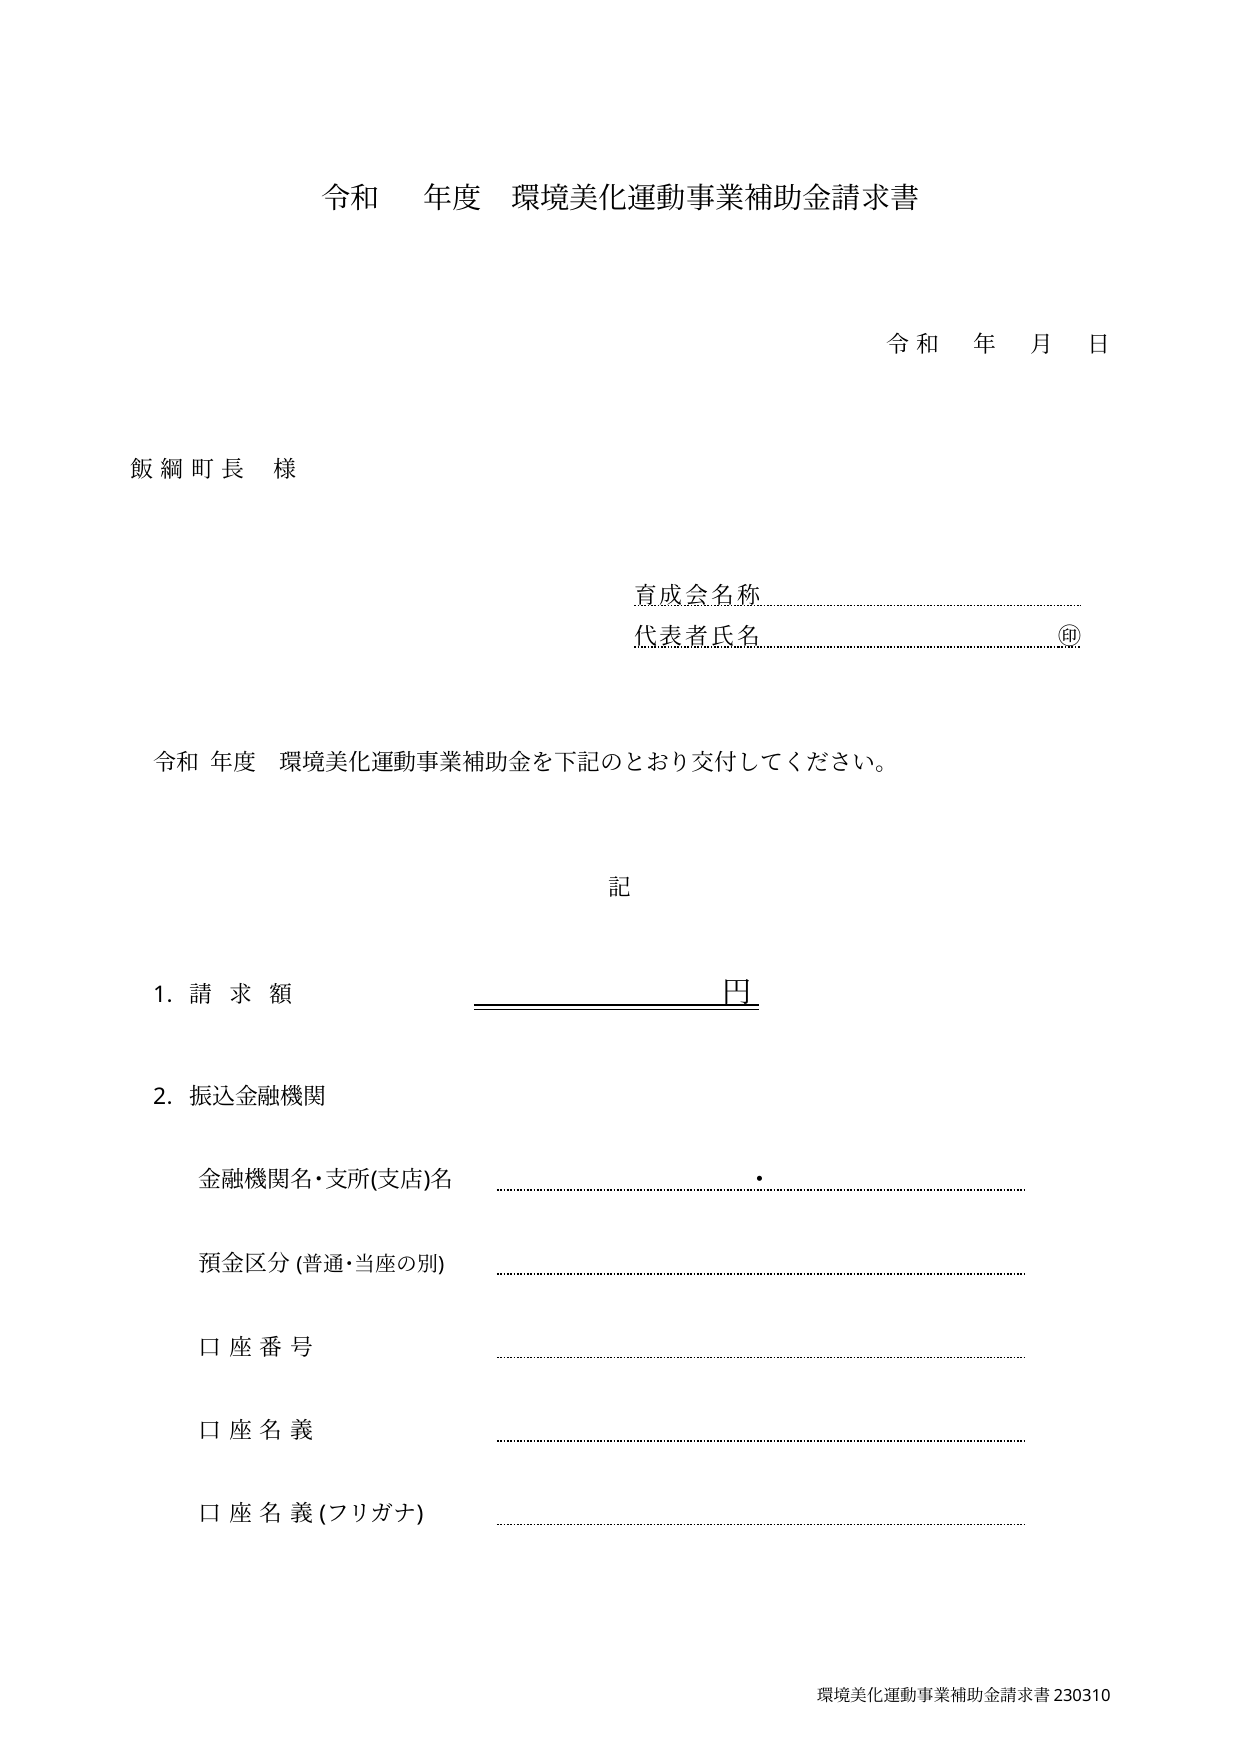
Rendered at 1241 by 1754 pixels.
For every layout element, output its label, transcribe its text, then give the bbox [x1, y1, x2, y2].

text 令和 年 月 日 [886, 322, 1110, 363]
text 2．振込金融機関 [153, 1073, 1110, 1115]
text 金融機関名･支所(支店)名 ・ [199, 1157, 1110, 1199]
text 育成会名称 [634, 572, 1110, 614]
text 口座名義 (フリガナ) [199, 1491, 1110, 1533]
text 1．請求額 円 [153, 948, 1110, 1032]
text 口座番号 [199, 1324, 1110, 1366]
text 令和 年度 環境美化運動事業補助金請求書 [130, 154, 1110, 238]
text 飯綱町長 様 [130, 447, 1110, 489]
subtitle 記 [130, 865, 1110, 906]
text 令和 年度 環境美化運動事業補助金を下記のとおり交付してください。 [130, 739, 1110, 781]
text 預金区分 (普通･当座の別) [199, 1241, 1110, 1282]
text 口座名義 [199, 1408, 1110, 1449]
text 代表者氏名 ㊞ [634, 614, 1110, 656]
